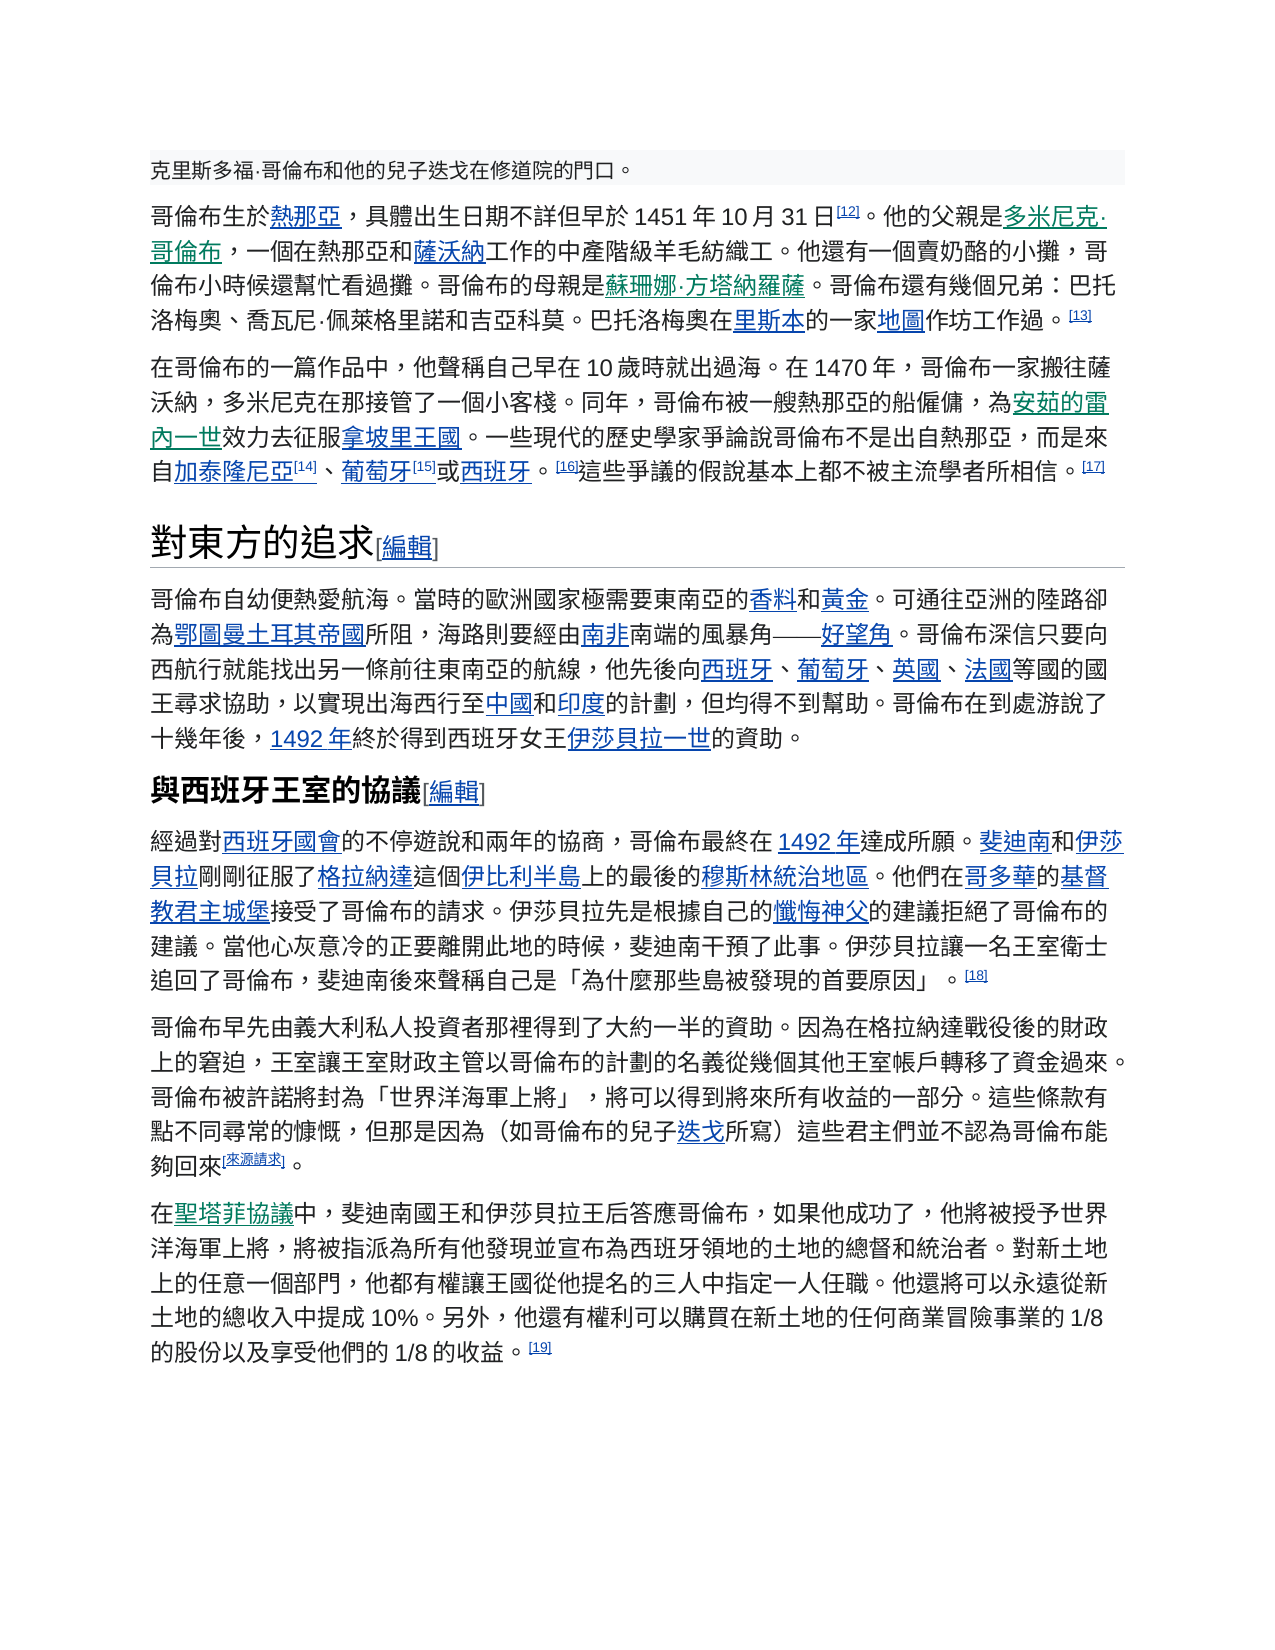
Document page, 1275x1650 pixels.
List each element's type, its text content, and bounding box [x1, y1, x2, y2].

text 與西班牙王室的協議[編輯] [150, 767, 1125, 811]
text 哥倫布早先由義大利私人投資者那裡得到了大約一半的資助。因為在格拉納達戰役後的財政上的窘迫，王室讓王室財政主管以哥倫布的計劃的名義從幾個其他王室帳戶轉移了資金過來。哥倫布被許諾將封為「世界洋海軍上將」，將可以得到將來所有收益的一部分。這些條款有點不同尋常的慷慨，但那是因為（如哥倫布的兒子迭戈所寫）這些君主們並不認為哥倫布能夠回來[來源請求]。 [150, 1009, 1125, 1182]
text 在哥倫布的一篇作品中，他聲稱自己早在10歲時就出過海。在1470年，哥倫布一家搬往薩沃納，多米尼克在那接管了一個小客棧。同年，哥倫布被一艘熱那亞的船僱傭，為安茹的雷內一世效力去征服拿坡里王國。一些現代的歷史學家爭論說哥倫布不是出自熱那亞，而是來自加泰隆尼亞[14]、葡萄牙[15]或西班牙。[16]這些爭議的假說基本上都不被主流學者所相信。[17] [150, 349, 1125, 487]
text 哥倫布自幼便熱愛航海。當時的歐洲國家極需要東南亞的香料和黃金。可通往亞洲的陸路卻為鄂圖曼土耳其帝國所阻，海路則要經由南非南端的風暴角——好望角。哥倫布深信只要向西航行就能找出另一條前往東南亞的航線，他先後向西班牙、葡萄牙、英國、法國等國的國王尋求協助，以實現出海西行至中國和印度的計劃，但均得不到幫助。哥倫布在到處游說了十幾年後，1492年終於得到西班牙女王伊莎貝拉一世的資助。 [150, 581, 1125, 754]
text 對東方的追求[編輯] [150, 512, 1125, 567]
text 哥倫布生於熱那亞，具體出生日期不詳但早於1451年10月31日[12]。他的父親是多米尼克·哥倫布，一個在熱那亞和薩沃納工作的中產階級羊毛紡織工。他還有一個賣奶酪的小攤，哥倫布小時候還幫忙看過攤。哥倫布的母親是蘇珊娜·方塔納羅薩。哥倫布還有幾個兄弟：巴托洛梅奧、喬瓦尼·佩萊格里諾和吉亞科莫。巴托洛梅奧在里斯本的一家地圖作坊工作過。[13] [150, 197, 1125, 336]
text 經過對西班牙國會的不停遊說和兩年的協商，哥倫布最終在1492年達成所願。斐迪南和伊莎貝拉剛剛征服了格拉納達這個伊比利半島上的最後的穆斯林統治地區。他們在哥多華的基督教君主城堡接受了哥倫布的請求。伊莎貝拉先是根據自己的懺悔神父的建議拒絕了哥倫布的建議。當他心灰意冷的正要離開此地的時候，斐迪南干預了此事。伊莎貝拉讓一名王室衛士追回了哥倫布，斐迪南後來聲稱自己是「為什麼那些島被發現的首要原因」。[18] [150, 823, 1125, 996]
text 在聖塔菲協議中，斐迪南國王和伊莎貝拉王后答應哥倫布，如果他成功了，他將被授予世界洋海軍上將，將被指派為所有他發現並宣布為西班牙領地的土地的總督和統治者。對新土地上的任意一個部門，他都有權讓王國從他提名的三人中指定一人任職。他還將可以永遠從新土地的總收入中提成10%。另外，他還有權利可以購買在新土地的任何商業冒險事業的1/8的股份以及享受他們的1/8的收益。[19] [150, 1195, 1125, 1368]
text 克里斯多福·哥倫布和他的兒子迭戈在修道院的門口。 [150, 150, 1125, 185]
